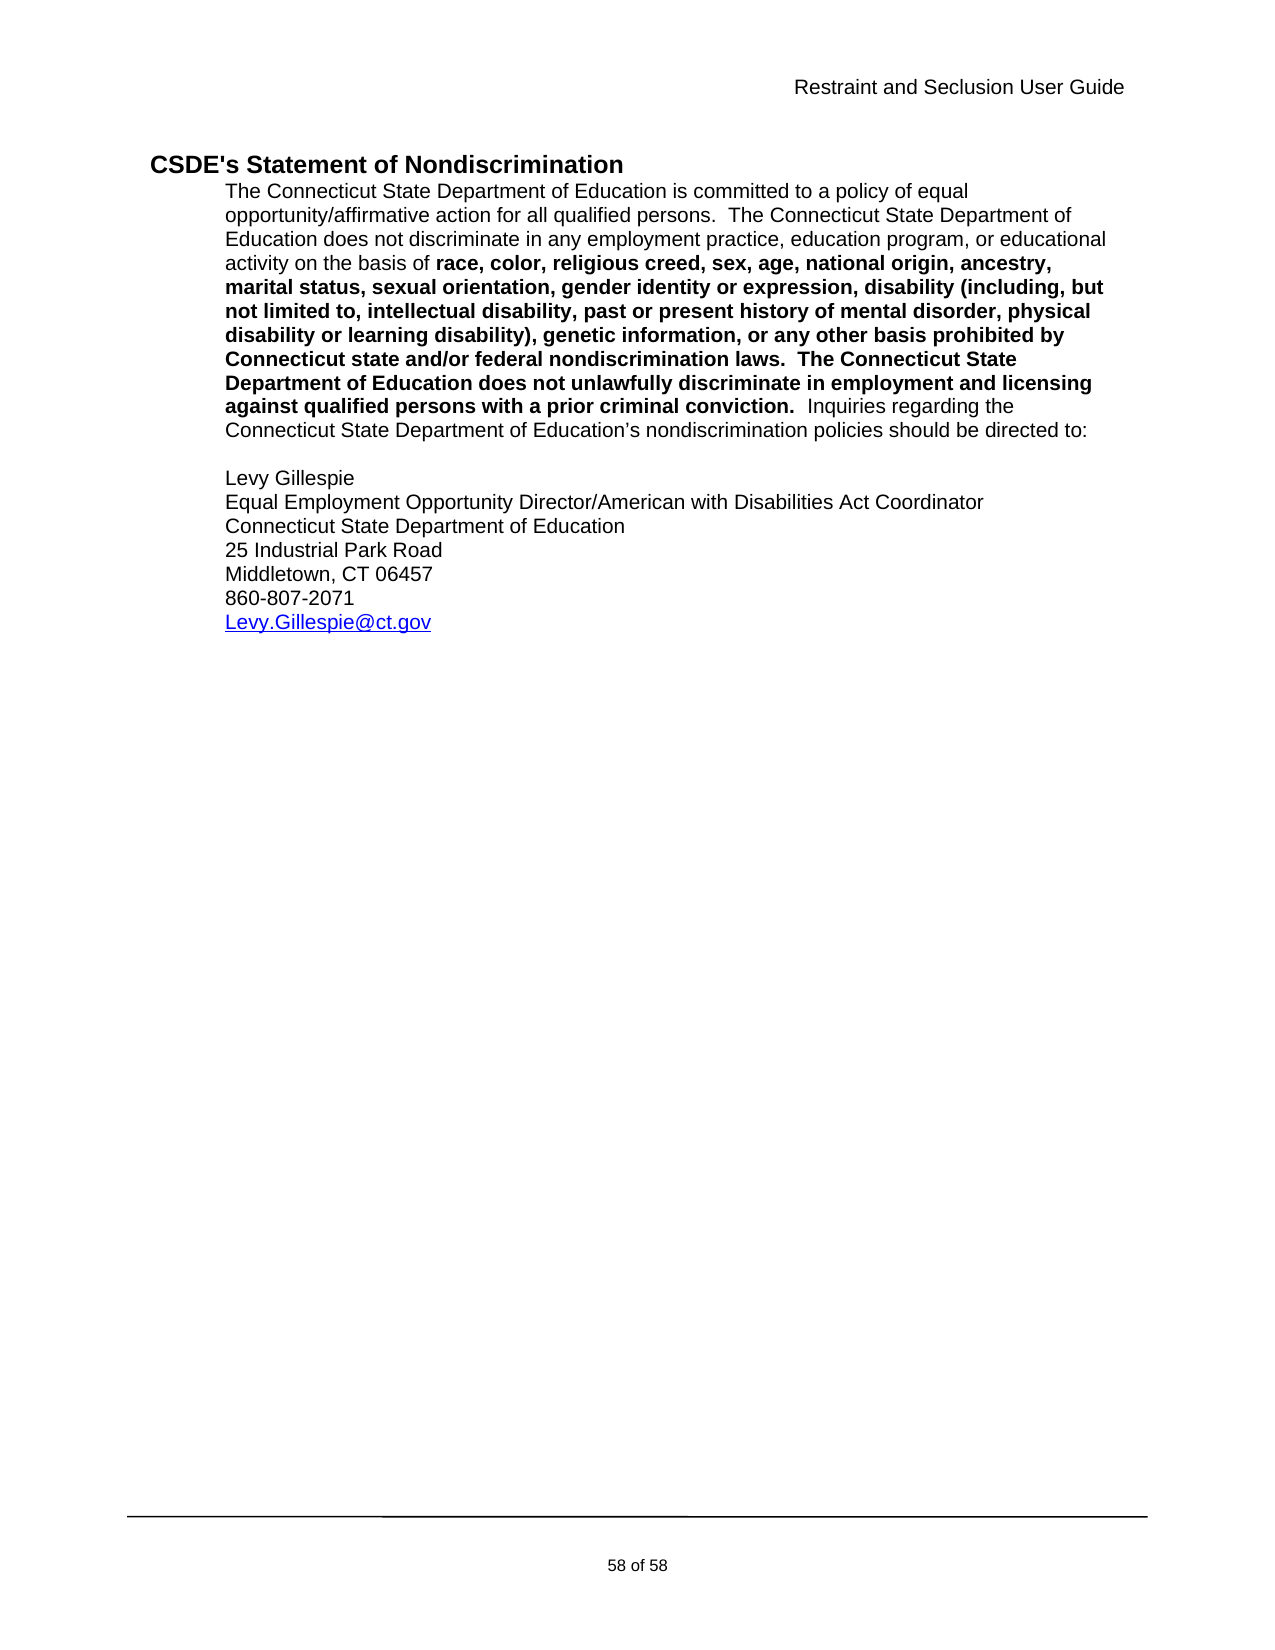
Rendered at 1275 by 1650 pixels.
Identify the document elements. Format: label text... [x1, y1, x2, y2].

text 25 Industrial Park Road [225, 538, 1125, 562]
text Middletown, CT 06457 [225, 562, 1125, 586]
subtitle CSDE's Statement of Nondiscrimination [150, 150, 1125, 179]
text Connecticut State Department of Education [150, 514, 1125, 538]
text The Connecticut State Department of Education is committed to a policy of equal opportunity/affirmative action for all qualified persons. The Connecticut State Department of Education does not discriminate in any employment practice, education program, or educational activity on the basis of race, color, religious creed, sex, age, national origin, ancestry, marital status, sexual orientation, gender identity or expression, disability (including, but not limited to, intellectual disability, past or present history of mental disorder, physical disability or learning disability), genetic information, or any other basis prohibited by Connecticut state and/or federal nondiscrimination laws. The Connecticut State Department of Education does not unlawfully discriminate in employment and licensing against qualified persons with a prior criminal conviction. Inquiries regarding the Connecticut State Department of Education’s nondiscrimination policies should be directed to: [225, 179, 1125, 442]
text 860-807-2071 [225, 586, 1125, 610]
text Levy Gillespie [150, 466, 1125, 490]
text Equal Employment Opportunity Director/American with Disabilities Act Coordinator [225, 490, 1125, 514]
text Levy.Gillespie@ct.gov [225, 610, 1125, 634]
